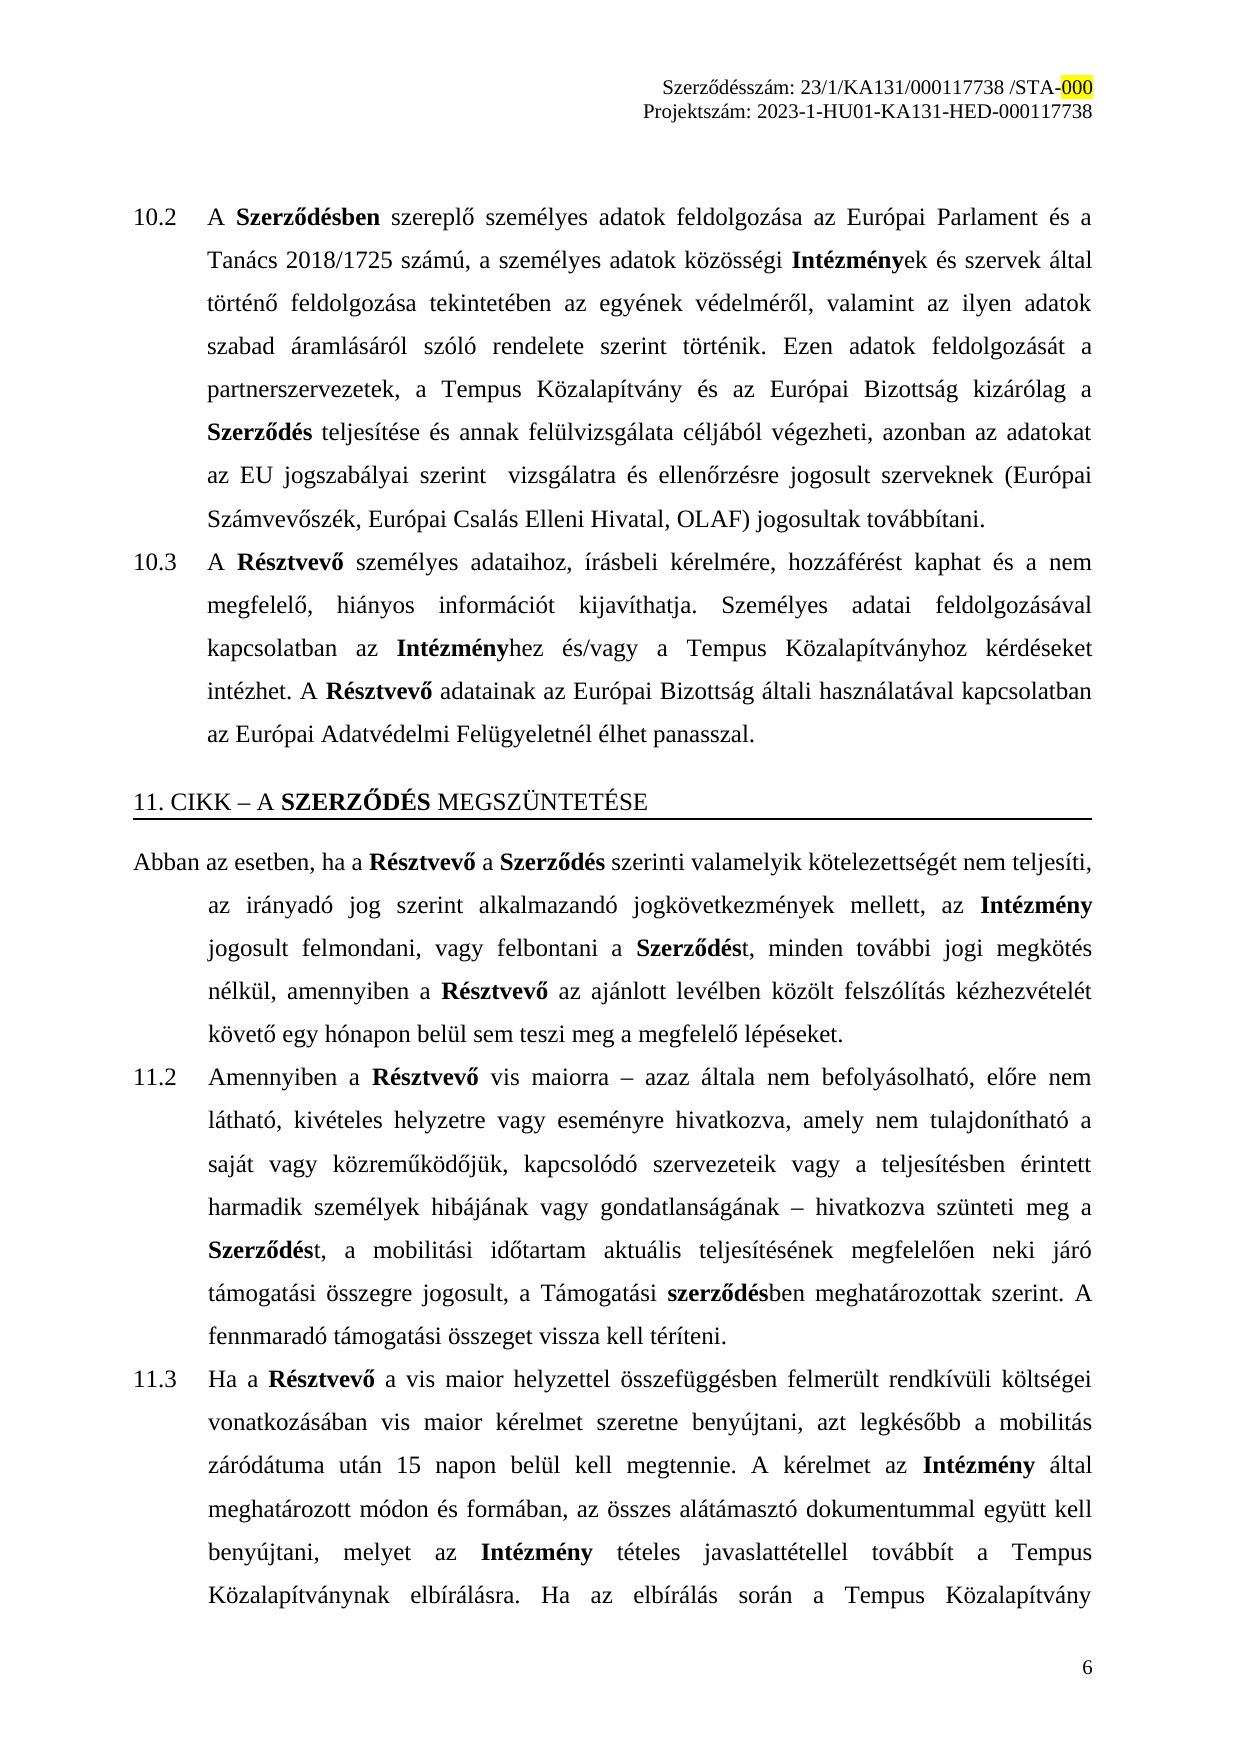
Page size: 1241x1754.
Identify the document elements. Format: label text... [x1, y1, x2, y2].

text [133, 1364, 1092, 1609]
text 11.2 Amennyiben a Résztvevő vis maiorra – azaz általa nem befolyásolható, előre nem látható, kivételes helyzetre vagy eseményre hivatkozva, amely nem tulajdonítható a saját vagy közreműködőjük, kapcsolódó szervezeteik vagy a teljesítésben érintett harmadik személyek hibájának vagy gondatlanságának – hivatkozva szünteti meg a Szerződést, a mobilitási időtartam aktuális teljesítésének megfelelően neki járó támogatási összegre jogosult, a Támogatási szerződésben meghatározottak szerint. A fennmaradó támogatási összeget vissza kell téríteni. [133, 1062, 1092, 1350]
text 11. CIKK – A SZERZŐDÉS MEGSZÜNTETÉSE [133, 787, 1092, 818]
text 10.2 A Szerződésben szereplő személyes adatok feldolgozása az Európai Parlament és a Tanács 2018/1725 számú, a személyes adatok közösségi Intézmények és szervek által történő feldolgozása tekintetében az egyének védelméről, valamint az ilyen adatok szabad áramlásáról szóló rendelete szerint történik. Ezen adatok feldolgozását a partnerszervezetek, a Tempus Közalapítvány és az Európai Bizottság kizárólag a Szerződés teljesítése és annak felülvizsgálata céljából végezheti, azonban az adatokat az EU jogszabályai szerint vizsgálatra és ellenőrzésre jogosult szerveknek (Európai Számvevőszék, Európai Csalás Elleni Hivatal, OLAF) jogosultak továbbítani. [133, 202, 1092, 532]
text Abban az esetben, ha a Résztvevő a Szerződés szerinti valamelyik kötelezettségét nem teljesíti, az irányadó jog szerint alkalmazandó jogkövetkezmények mellett, az Intézmény jogosult felmondani, vagy felbontani a Szerződést, minden további jogi megkötés nélkül, amennyiben a Résztvevő az ajánlott levélben közölt felszólítás kézhezvételét követő egy hónapon belül sem teszi meg a megfelelő lépéseket. [133, 847, 1092, 1048]
text 10.3 A Résztvevő személyes adataihoz, írásbeli kérelmére, hozzáférést kaphat és a nem megfelelő, hiányos információt kijavíthatja. Személyes adatai feldolgozásával kapcsolatban az Intézményhez és/vagy a Tempus Közalapítványhoz kérdéseket intézhet. A Résztvevő adatainak az Európai Bizottság általi használatával kapcsolatban az Európai Adatvédelmi Felügyeletnél élhet panasszal. [133, 547, 1092, 748]
